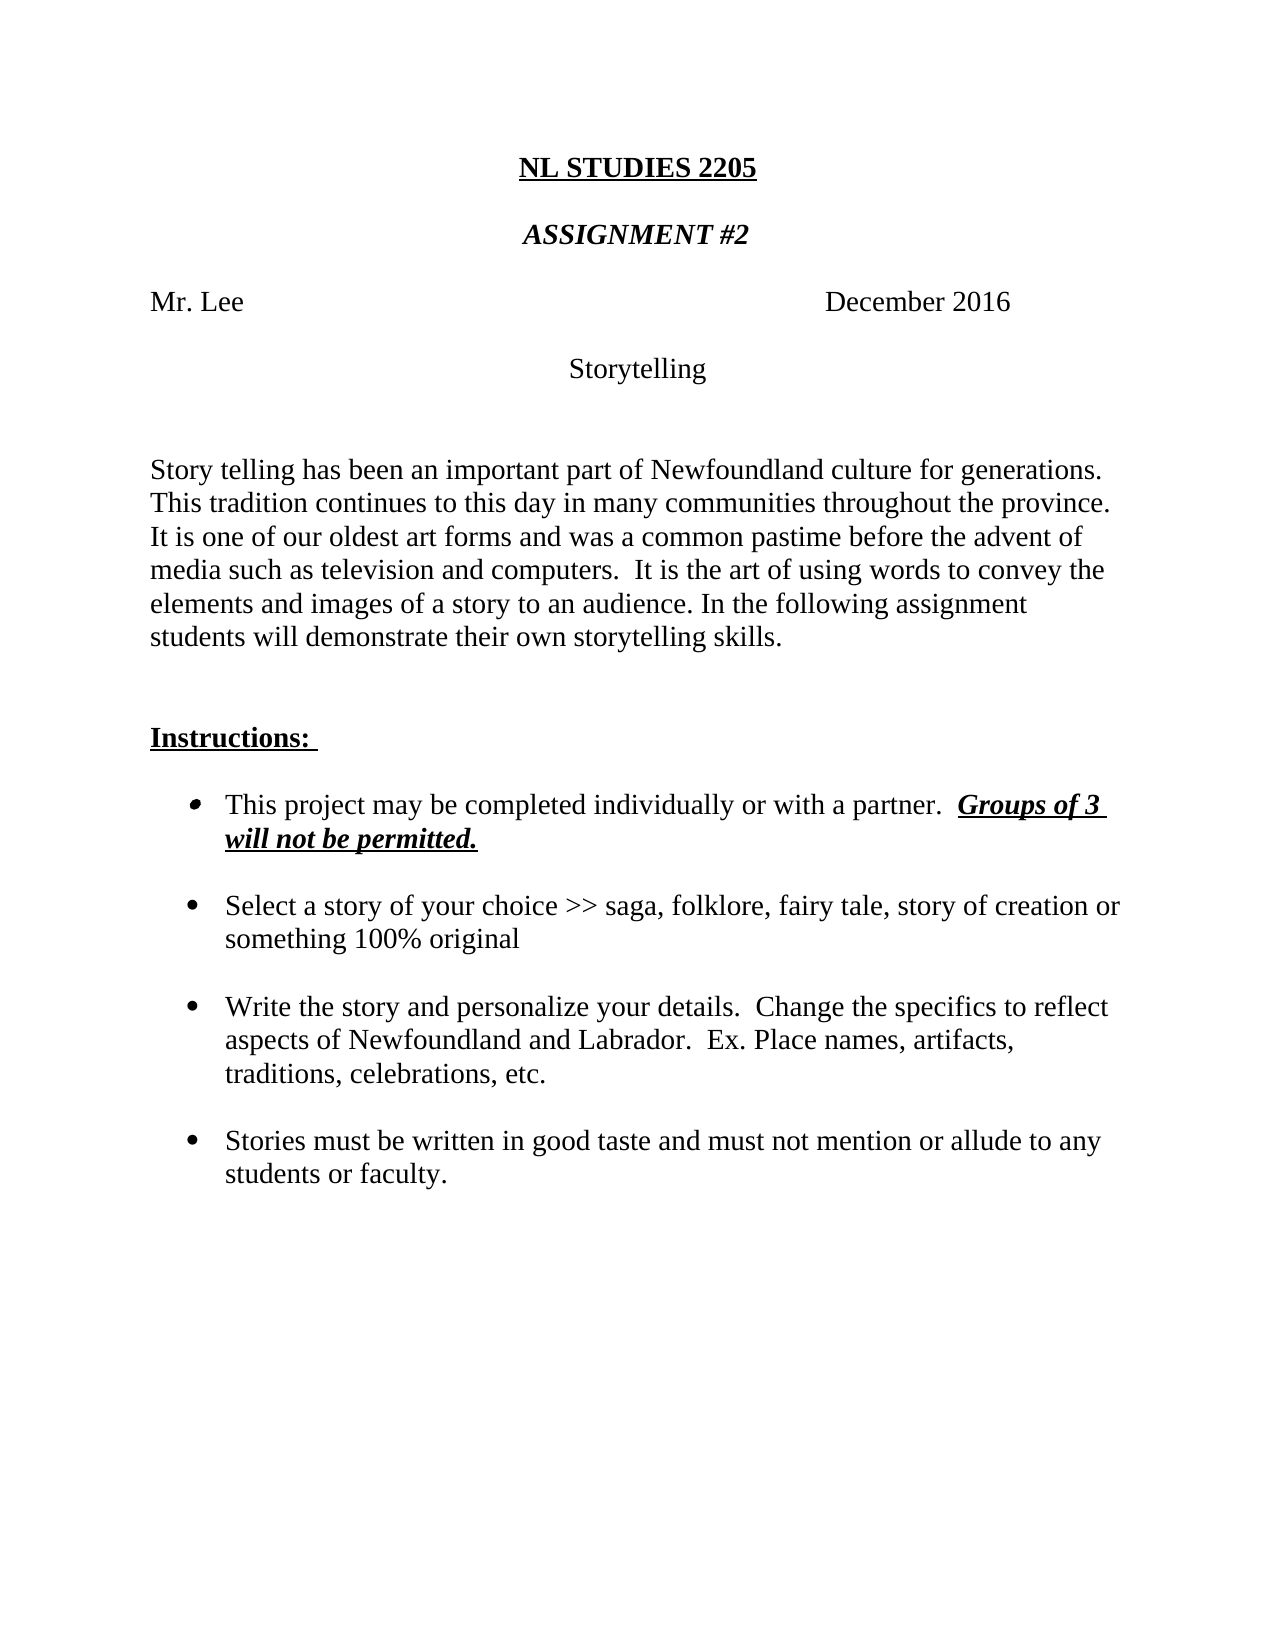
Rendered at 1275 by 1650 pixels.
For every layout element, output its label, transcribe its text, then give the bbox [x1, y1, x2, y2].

text Story telling has been an important part of Newfoundland culture for generations. This tradition continues to this day in many communities throughout the province. It is one of our oldest art forms and was a common pastime before the advent of media such as television and computers. It is the art of using words to convey the elements and images of a story to an audience. In the following assignment students will demonstrate their own storytelling skills. [150, 452, 1125, 653]
text ASSIGNMENT #2 [150, 217, 1125, 251]
text Storytelling [150, 351, 1125, 385]
text Instructions: [150, 720, 1125, 754]
text Mr. Lee December 2016 [150, 284, 1125, 318]
text NL STUDIES 2205 [150, 150, 1125, 183]
list This project may be completed individually or with a partner. Groups of 3 will not be permitted. [187, 787, 1125, 854]
list Select a story of your choice >> saga, folklore, fairy tale, story of creation or something 100% original [187, 888, 1125, 955]
list Stories must be written in good taste and must not mention or allude to any students or faculty. [187, 1123, 1125, 1190]
list Write the story and personalize your details. Change the specifics to reflect aspects of Newfoundland and Labrador. Ex. Place names, artifacts, traditions, celebrations, etc. [187, 989, 1125, 1089]
